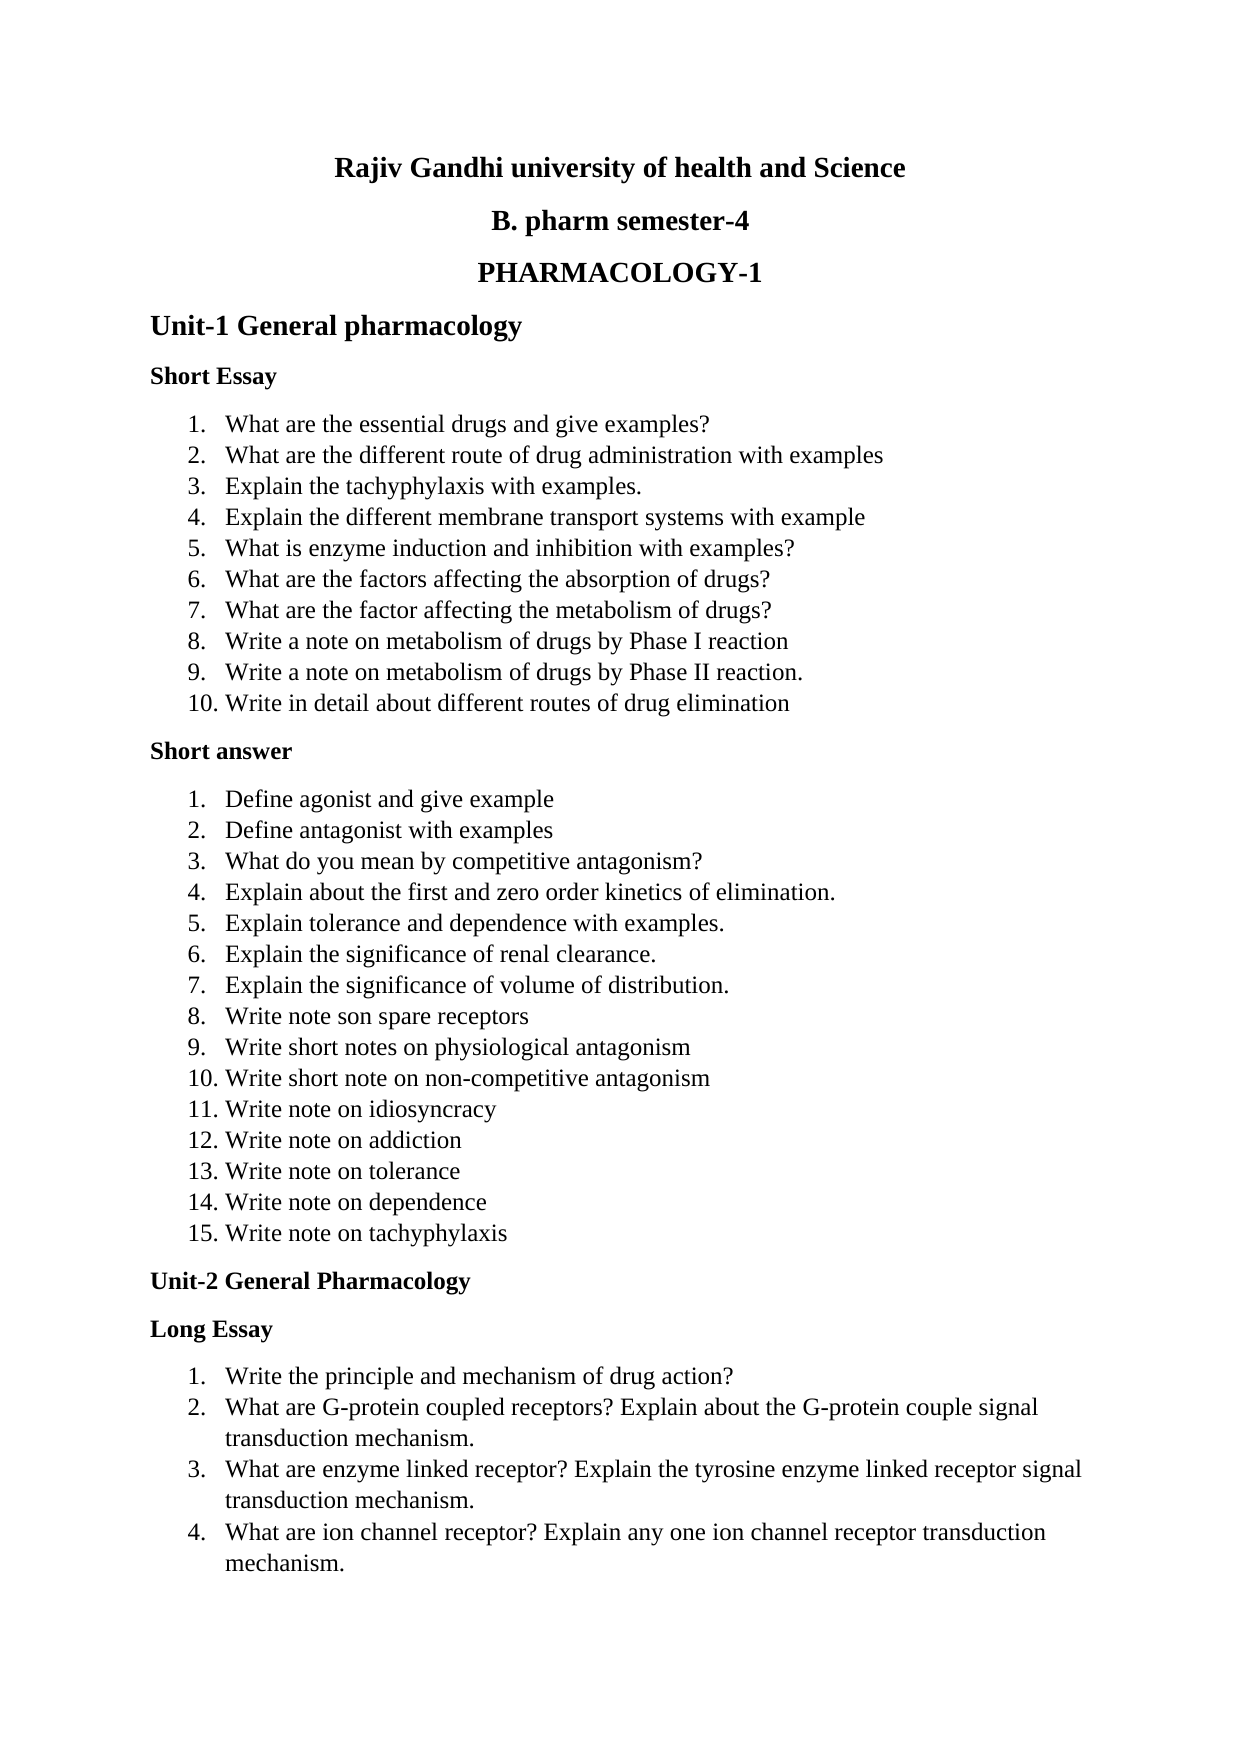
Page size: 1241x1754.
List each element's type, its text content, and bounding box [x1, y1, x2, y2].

text PHARMACOLOGY-1 [150, 256, 1090, 289]
list What are the different route of drug administration with examples [187, 440, 1090, 469]
list What do you mean by competitive antagonism? [187, 846, 1090, 874]
list Write note on addiction [187, 1125, 1090, 1154]
list Define agonist and give example [187, 784, 1090, 812]
list Explain the significance of volume of distribution. [187, 970, 1090, 999]
list Write short notes on physiological antagonism [187, 1032, 1090, 1061]
text Long Essay [150, 1314, 1090, 1342]
list What are the factors affecting the absorption of drugs? [187, 564, 1090, 593]
text Rajiv Gandhi university of health and Science [150, 150, 1090, 183]
list Write in detail about different routes of drug elimination [187, 688, 1090, 717]
text B. pharm semester-4 [150, 203, 1090, 236]
list Write a note on metabolism of drugs by Phase II reaction. [187, 657, 1090, 686]
list What are the factor affecting the metabolism of drugs? [187, 595, 1090, 624]
list What are enzyme linked receptor? Explain the tyrosine enzyme linked receptor signal transduction mechanism. [187, 1454, 1090, 1514]
list Write note son spare receptors [187, 1001, 1090, 1030]
text Unit-1 General pharmacology [150, 308, 1090, 342]
list Explain about the first and zero order kinetics of elimination. [187, 877, 1090, 906]
list Write the principle and mechanism of drug action? [187, 1361, 1090, 1390]
list What are G-protein coupled receptors? Explain about the G-protein couple signal transduction mechanism. [187, 1392, 1090, 1452]
list What are ion channel receptor? Explain any one ion channel receptor transduction mechanism. [187, 1517, 1090, 1576]
list Explain the different membrane transport systems with example [187, 502, 1090, 531]
list Write a note on metabolism of drugs by Phase I reaction [187, 626, 1090, 655]
list Write note on tachyphylaxis [187, 1218, 1090, 1247]
list What are the essential drugs and give examples? [187, 409, 1090, 438]
list Write note on idiosyncracy [187, 1094, 1090, 1123]
list Explain tolerance and dependence with examples. [187, 908, 1090, 937]
list Write short note on non-competitive antagonism [187, 1063, 1090, 1092]
list Explain the significance of renal clearance. [187, 939, 1090, 968]
text Short answer [150, 736, 1090, 765]
list Write note on dependence [187, 1187, 1090, 1216]
text Unit-2 General Pharmacology [150, 1266, 1090, 1295]
text Short Essay [150, 361, 1090, 390]
list Write note on tolerance [187, 1156, 1090, 1185]
list Define antagonist with examples [187, 815, 1090, 843]
list What is enzyme induction and inhibition with examples? [187, 533, 1090, 562]
list Explain the tachyphylaxis with examples. [187, 471, 1090, 500]
